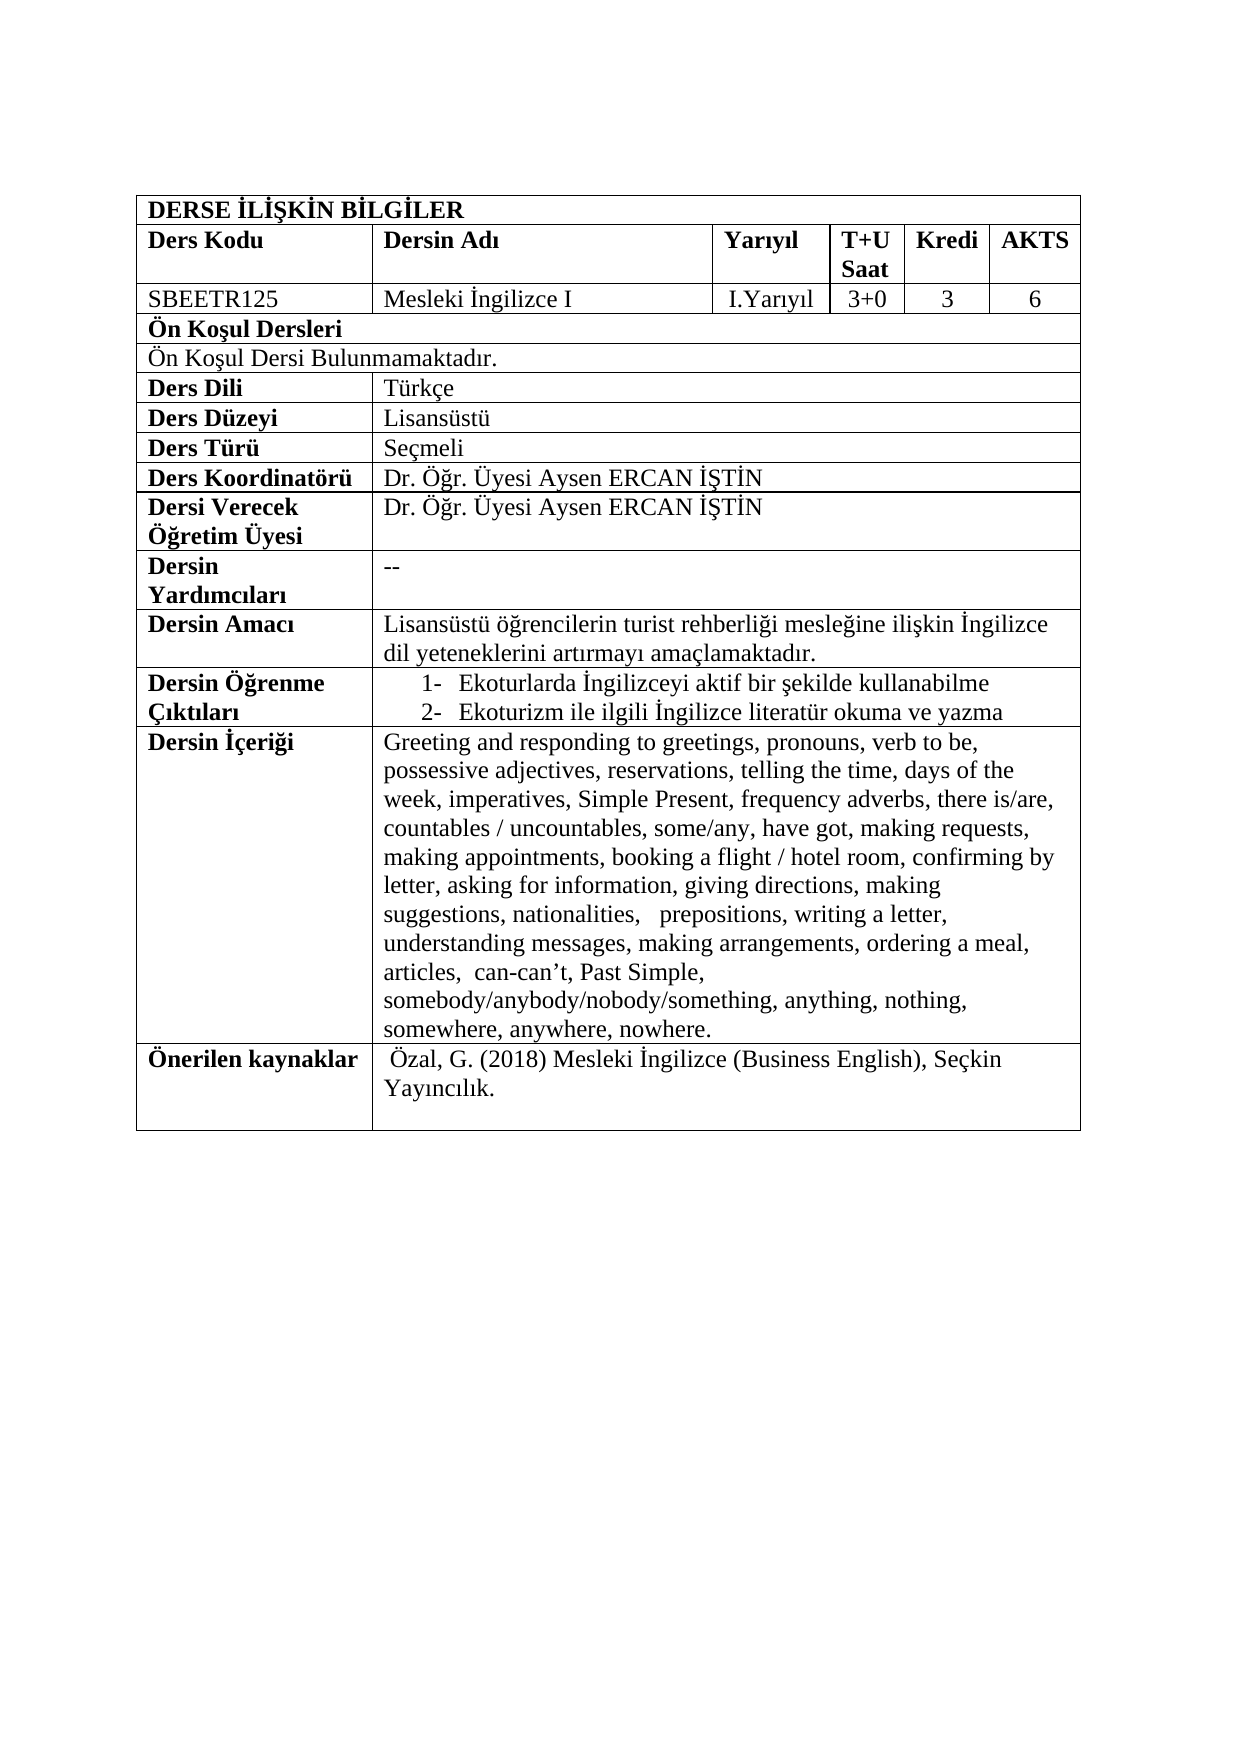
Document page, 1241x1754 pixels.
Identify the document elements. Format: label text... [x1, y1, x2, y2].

table_cell Dersin Adı [373, 225, 712, 283]
table_cell 3+0 [831, 284, 904, 313]
table_cell Önerilen kaynaklar [137, 1044, 372, 1130]
table_cell Ön Koşul Dersleri [137, 314, 1080, 342]
table_header DERSE İLİŞKİN BİLGİLER [137, 196, 1080, 224]
table_cell Ders Koordinatörü [137, 463, 372, 491]
table_cell Greeting and responding to greetings, pronouns, verb to be, possessive adjectives, reservations, telling the time, days of the week, imperatives, Simple Present, frequency adverbs, there is/are, countables / uncountables, some/any, have got, making requests, making appointments, booking a flight / hotel room, confirming by letter, asking for information, giving directions, making suggestions, nationalities, prepositions, writing a letter, understanding messages, making arrangements, ordering a meal, articles, can-can’t, Past Simple, somebody/anybody/nobody/something, anything, nothing, somewhere, anywhere, nowhere. [373, 727, 1080, 1043]
table_cell 6 [990, 284, 1080, 313]
table_cell Dr. Öğr. Üyesi Aysen ERCAN İŞTİN [373, 493, 1080, 550]
table_cell -- [373, 551, 1080, 608]
table_cell Dersin Amacı [137, 610, 372, 667]
table_cell AKTS [990, 225, 1080, 283]
table_cell Lisansüstü [373, 403, 1080, 432]
table_cell Dersin Öğrenme Çıktıları [137, 668, 372, 726]
table_cell Ekoturlarda İngilizceyi aktif bir şekilde kullanabilme Ekoturizm ile ilgili İngilizce literatür okuma ve yazma [373, 668, 1080, 726]
table_cell I.Yarıyıl [713, 284, 829, 313]
table_cell Türkçe [373, 373, 1080, 402]
table_cell T+U Saat [831, 225, 904, 283]
table_cell Dersi Verecek Öğretim Üyesi [137, 493, 372, 550]
table_cell Ders Dili [137, 373, 372, 402]
table_cell Dersin Yardımcıları [137, 551, 372, 608]
table_cell Yarıyıl [713, 225, 829, 283]
table_cell 3 [905, 284, 989, 313]
table_cell Dr. Öğr. Üyesi Aysen ERCAN İŞTİN [373, 463, 1080, 491]
table_cell Lisansüstü öğrencilerin turist rehberliği mesleğine ilişkin İngilizce dil yeteneklerini artırmayı amaçlamaktadır. [373, 610, 1080, 667]
table_cell Ders Düzeyi [137, 403, 372, 432]
table_cell Dersin İçeriği [137, 727, 372, 1043]
table_cell SBEETR125 [137, 284, 372, 313]
table_cell Mesleki İngilizce I [373, 284, 712, 313]
table_cell Özal, G. (2018) Mesleki İngilizce (Business English), Seçkin Yayıncılık. [373, 1044, 1080, 1130]
table_cell Seçmeli [373, 433, 1080, 462]
table_cell Ön Koşul Dersi Bulunmamaktadır. [137, 344, 1080, 372]
table_cell Ders Türü [137, 433, 372, 462]
table_cell Kredi [905, 225, 989, 283]
table_cell Ders Kodu [137, 225, 372, 283]
